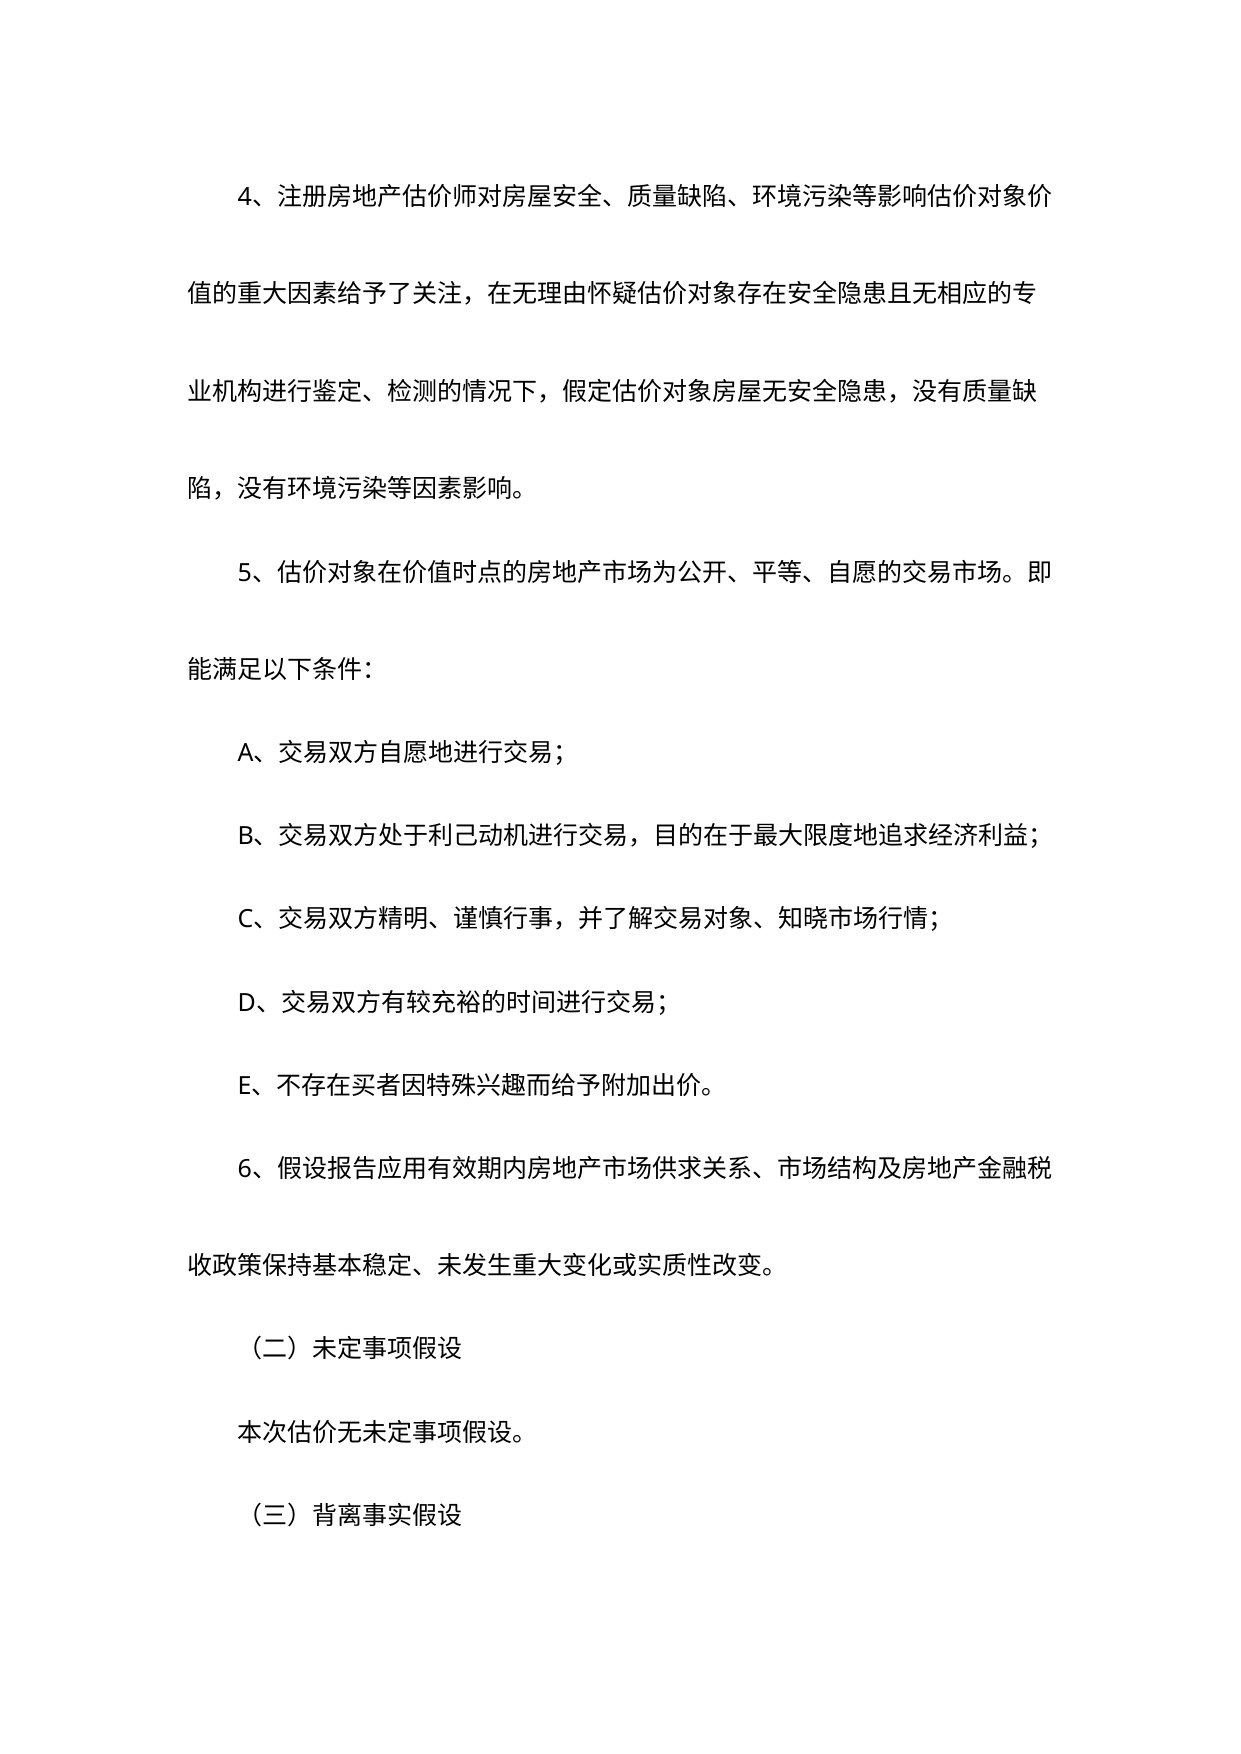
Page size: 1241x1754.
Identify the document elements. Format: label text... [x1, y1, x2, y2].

text 4、注册房地产估价师对房屋安全、质量缺陷、环境污染等影响估价对象价值的重大因素给予了关注，在无理由怀疑估价对象存在安全隐患且无相应的专业机构进行鉴定、检测的情况下，假定估价对象房屋无安全隐患，没有质量缺陷，没有环境污染等因素影响。 [187, 162, 1053, 519]
text 6、假设报告应用有效期内房地产市场供求关系、市场结构及房地产金融税收政策保持基本稳定、未发生重大变化或实质性改变。 [187, 1134, 1053, 1296]
text C、交易双方精明、谨慎行事，并了解交易对象、知晓市场行情； [187, 884, 1053, 949]
text B、交易双方处于利己动机进行交易，目的在于最大限度地追求经济利益； [187, 801, 1053, 866]
text A、交易双方自愿地进行交易； [187, 718, 1053, 783]
text 本次估价无未定事项假设。 [187, 1398, 1053, 1463]
text 5、估价对象在价值时点的房地产市场为公开、平等、自愿的交易市场。即能满足以下条件： [187, 538, 1053, 700]
text （三）背离事实假设 [187, 1481, 1053, 1546]
text D、交易双方有较充裕的时间进行交易； [187, 968, 1053, 1033]
text （二）未定事项假设 [187, 1314, 1053, 1379]
text E、不存在买者因特殊兴趣而给予附加出价。 [187, 1051, 1053, 1116]
